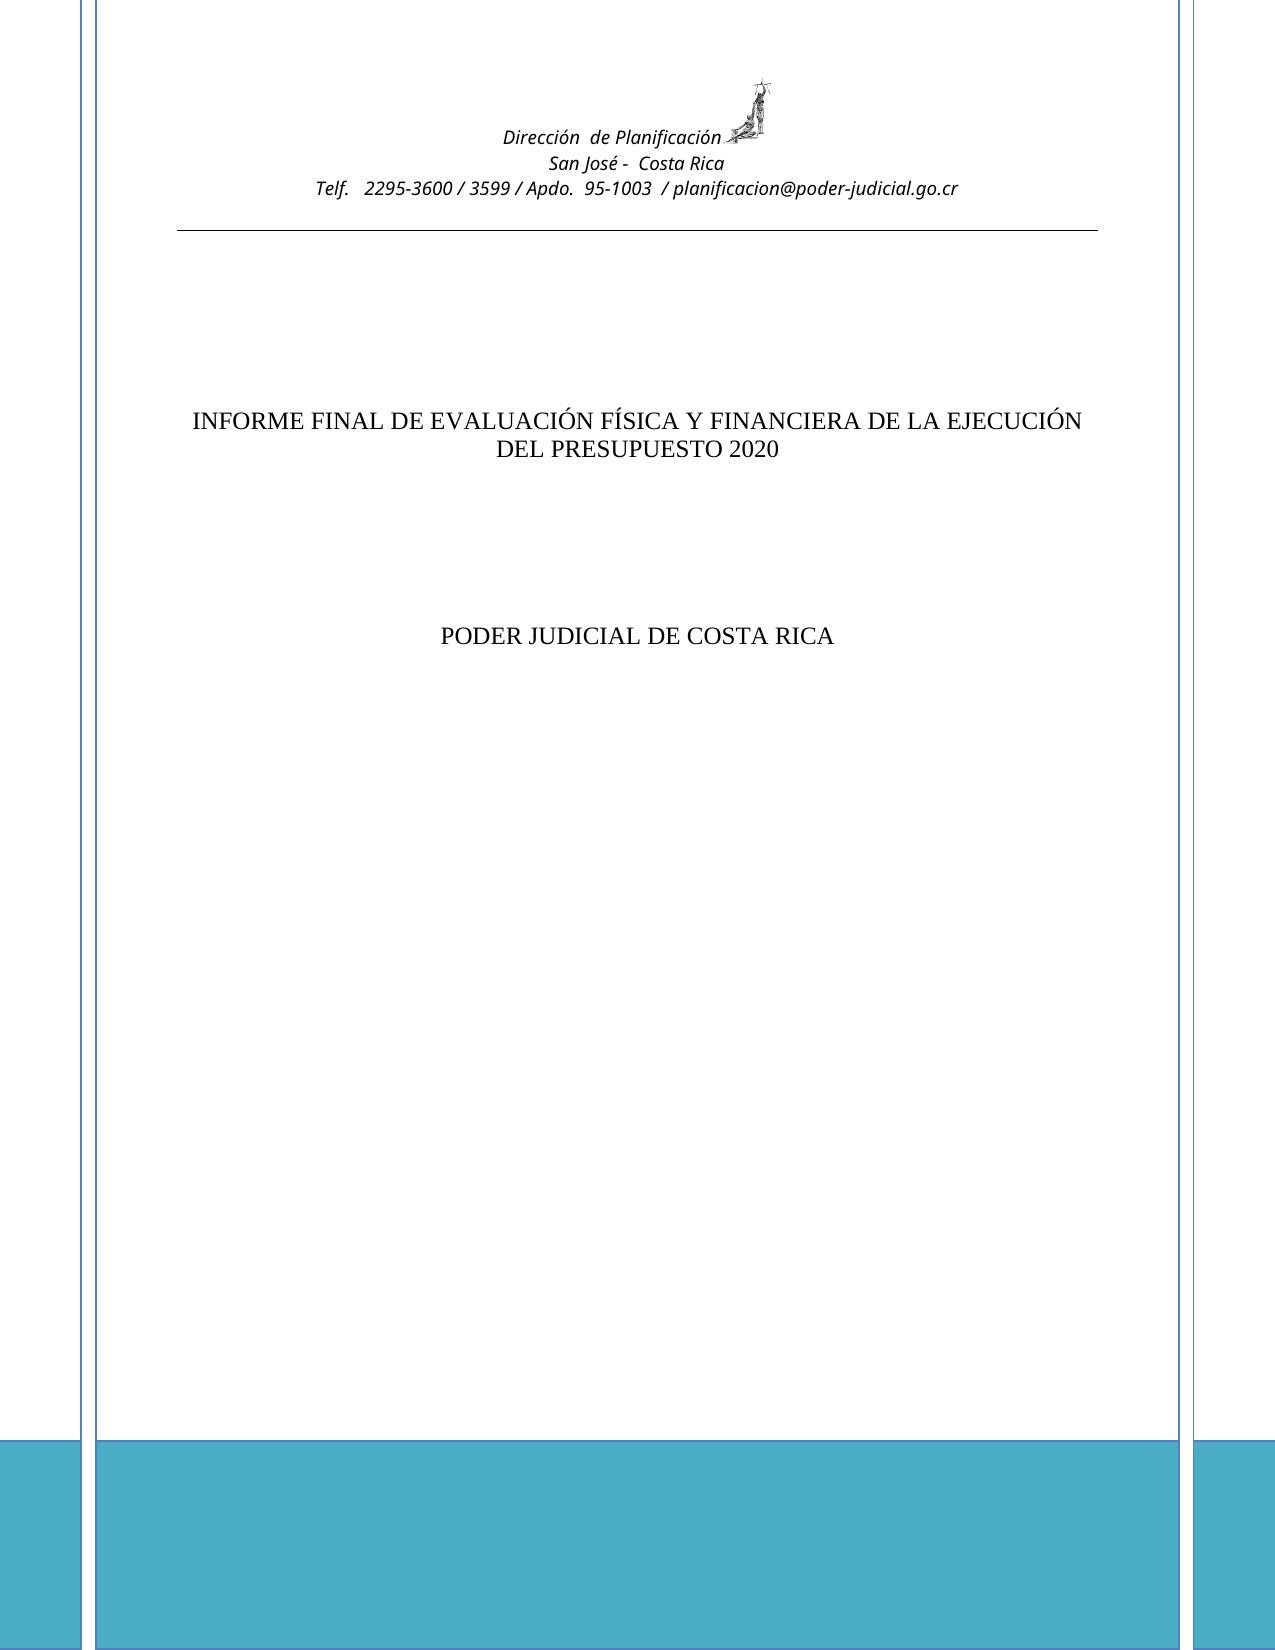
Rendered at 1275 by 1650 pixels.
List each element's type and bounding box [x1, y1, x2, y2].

picture [721, 76, 773, 145]
